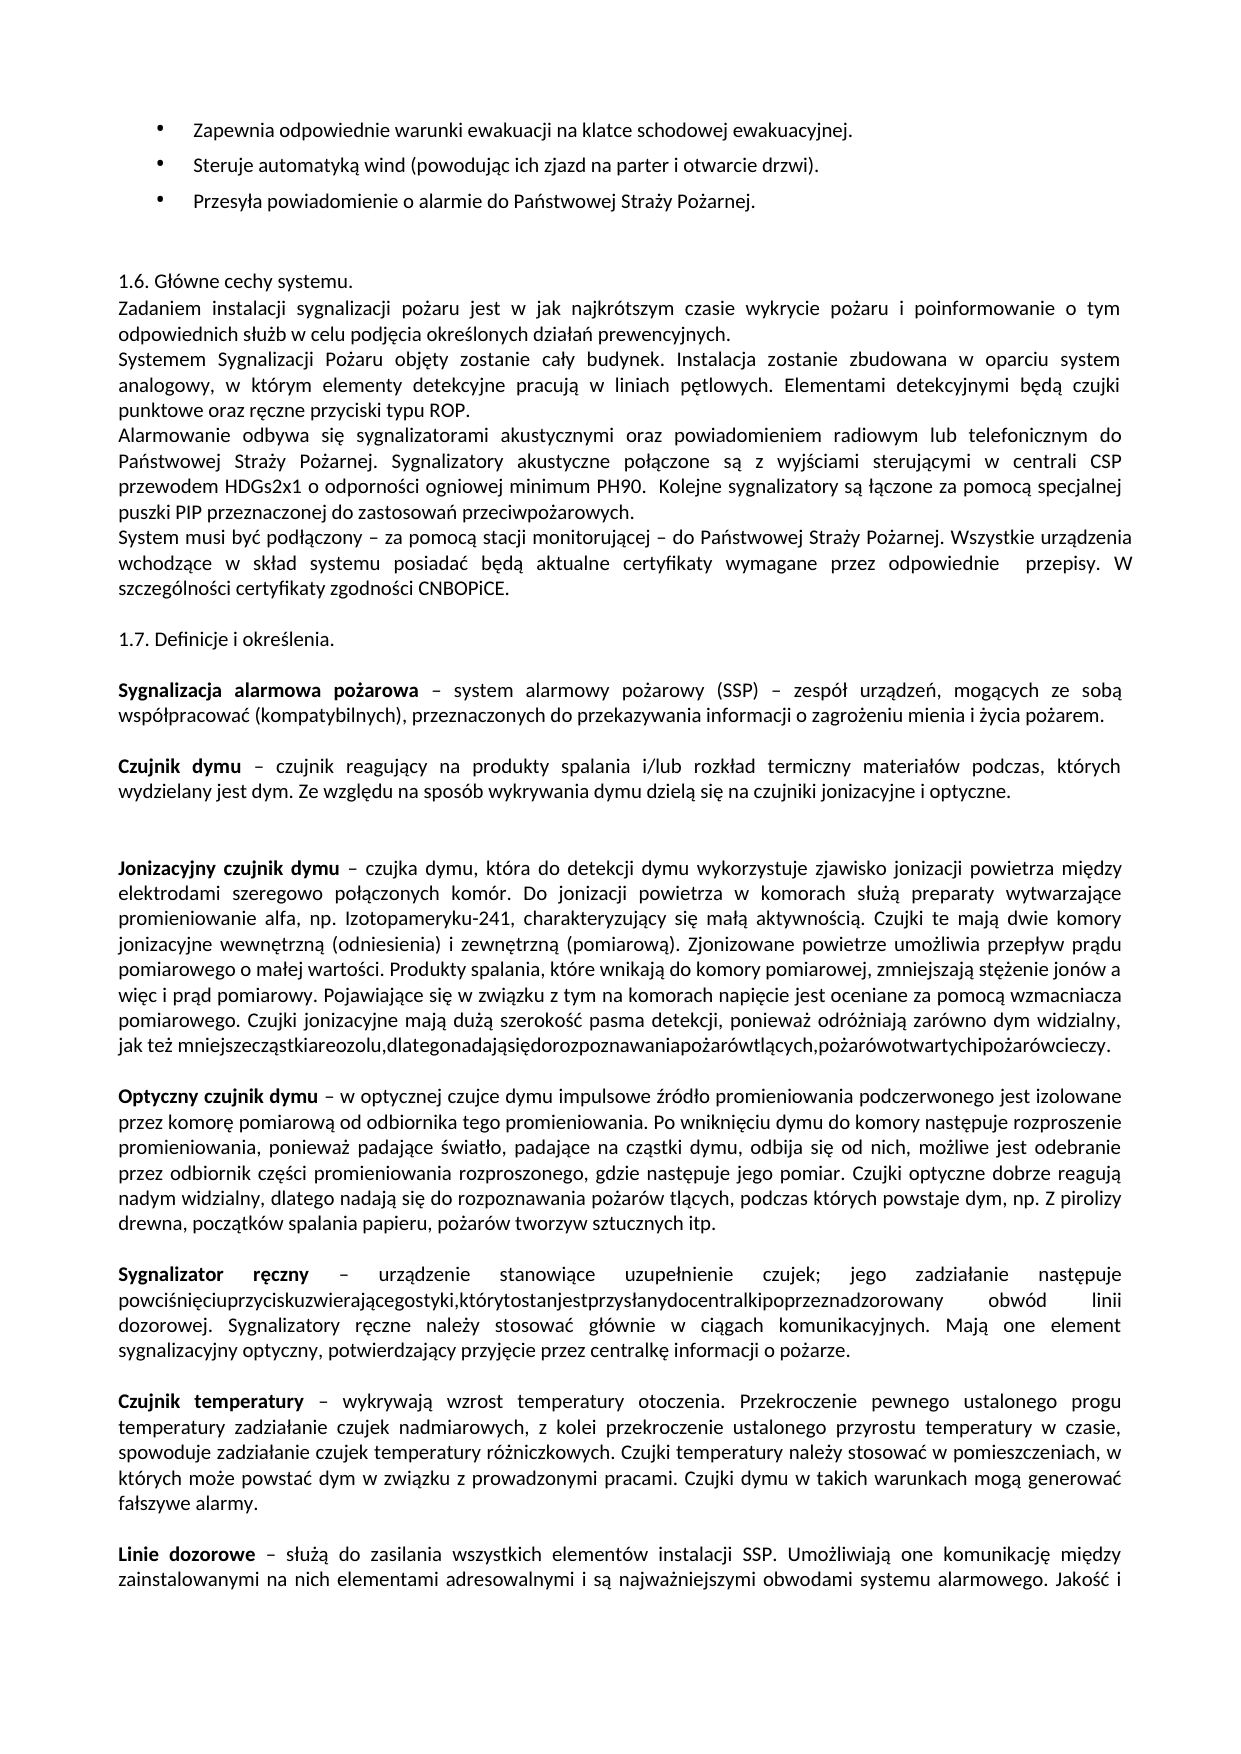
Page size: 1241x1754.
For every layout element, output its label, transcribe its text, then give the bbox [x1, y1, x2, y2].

text Sygnalizacja alarmowa pożarowa – system alarmowy pożarowy (SSP) – zespół urządzeń, mogących ze sobą współpracować (kompatybilnych), przeznaczonych do przekazywania informacji o zagrożeniu mienia i życia pożarem. [118, 677, 1123, 728]
text Optyczny czujnik dymu – w optycznej czujce dymu impulsowe źródło promieniowania podczerwonego jest izolowane przez komorę pomiarową od odbiornika tego promieniowania. Po wniknięciu dymu do komory następuje rozproszenie promieniowania, ponieważ padające światło, padające na cząstki dymu, odbija się od nich, możliwe jest odebranie przez odbiornik części promieniowania rozproszonego, gdzie następuje jego pomiar. Czujki optyczne dobrze reagują nadym widzialny, dlatego nadają się do rozpoznawania pożarów tlących, podczas których powstaje dym, np. Z pirolizy drewna, początków spalania papieru, pożarów tworzyw sztucznych itp. [118, 1083, 1123, 1236]
text Sygnalizator ręczny – urządzenie stanowiące uzupełnienie czujek; jego zadziałanie następuje powciśnięciuprzyciskuzwierającegostyki,którytostanjestprzysłanydocentralkipoprzeznadzorowany obwód linii dozorowej. Sygnalizatory ręczne należy stosować głównie w ciągach komunikacyjnych. Mają one element sygnalizacyjny optyczny, potwierdzający przyjęcie przez centralkę informacji o pożarze. [118, 1261, 1123, 1363]
text Alarmowanie odbywa się sygnalizatorami akustycznymi oraz powiadomieniem radiowym lub telefonicznym do Państwowej Straży Pożarnej. Sygnalizatory akustyczne połączone są z wyjściami sterującymi w centrali CSP przewodem HDGs2x1 o odporności ogniowej minimum PH90. Kolejne sygnalizatory są łączone za pomocą specjalnej puszki PIP przeznaczonej do zastosowań przeciwpożarowych. [118, 423, 1123, 524]
text Czujnik dymu – czujnik reagujący na produkty spalania i/lub rozkład termiczny materiałów podczas, których wydzielany jest dym. Ze względu na sposób wykrywania dymu dzielą się na czujniki jonizacyjne i optyczne. [118, 753, 1122, 804]
text 1.7. Definicje i określenia. [118, 626, 1134, 651]
text Systemem Sygnalizacji Pożaru objęty zostanie cały budynek. Instalacja zostanie zbudowana w oparciu system analogowy, w którym elementy detekcyjne pracują w liniach pętlowych. Elementami detekcyjnymi będą czujki punktowe oraz ręczne przyciski typu ROP. [118, 346, 1122, 423]
list Przesyła powiadomienie o alarmie do Państwowej Straży Pożarnej. [155, 182, 1134, 216]
text System musi być podłączony – za pomocą stacji monitorującej – do Państwowej Straży Pożarnej. Wszystkie urządzenia wchodzące w skład systemu posiadać będą aktualne certyfikaty wymagane przez odpowiednie przepisy. W szczególności certyfikaty zgodności CNBOPiCE. [118, 524, 1134, 601]
text Zadaniem instalacji sygnalizacji pożaru jest w jak najkrótszym czasie wykrycie pożaru i poinformowanie o tym odpowiednich służb w celu podjęcia określonych działań prewencyjnych. [118, 296, 1123, 346]
subtitle 1.6. Główne cechy systemu. [118, 262, 1134, 296]
text Jonizacyjny czujnik dymu – czujka dymu, która do detekcji dymu wykorzystuje zjawisko jonizacji powietrza między elektrodami szeregowo połączonych komór. Do jonizacji powietrza w komorach służą preparaty wytwarzające promieniowanie alfa, np. Izotopameryku-241, charakteryzujący się małą aktywnością. Czujki te mają dwie komory jonizacyjne wewnętrzną (odniesienia) i zewnętrzną (pomiarową). Zjonizowane powietrze umożliwia przepływ prądu pomiarowego o małej wartości. Produkty spalania, które wnikają do komory pomiarowej, zmniejszają stężenie jonów a więc i prąd pomiarowy. Pojawiające się w związku z tym na komorach napięcie jest oceniane za pomocą wzmacniacza pomiarowego. Czujki jonizacyjne mają dużą szerokość pasma detekcji, ponieważ odróżniają zarówno dym widzialny, jak też mniejszecząstkiareozolu,dlategonadająsiędorozpoznawaniapożarówtlących,pożarówotwartychipożarówcieczy. [118, 855, 1123, 1058]
list Zapewnia odpowiednie warunki ewakuacji na klatce schodowej ewakuacyjnej. [155, 110, 1134, 144]
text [118, 1541, 1123, 1592]
list Steruje automatyką wind (powodując ich zjazd na parter i otwarcie drzwi). [155, 146, 1134, 180]
text Czujnik temperatury – wykrywają wzrost temperatury otoczenia. Przekroczenie pewnego ustalonego progu temperatury zadziałanie czujek nadmiarowych, z kolei przekroczenie ustalonego przyrostu temperatury w czasie, spowoduje zadziałanie czujek temperatury różniczkowych. Czujki temperatury należy stosować w pomieszczeniach, w których może powstać dym w związku z prowadzonymi pracami. Czujki dymu w takich warunkach mogą generować fałszywe alarmy. [118, 1388, 1123, 1516]
